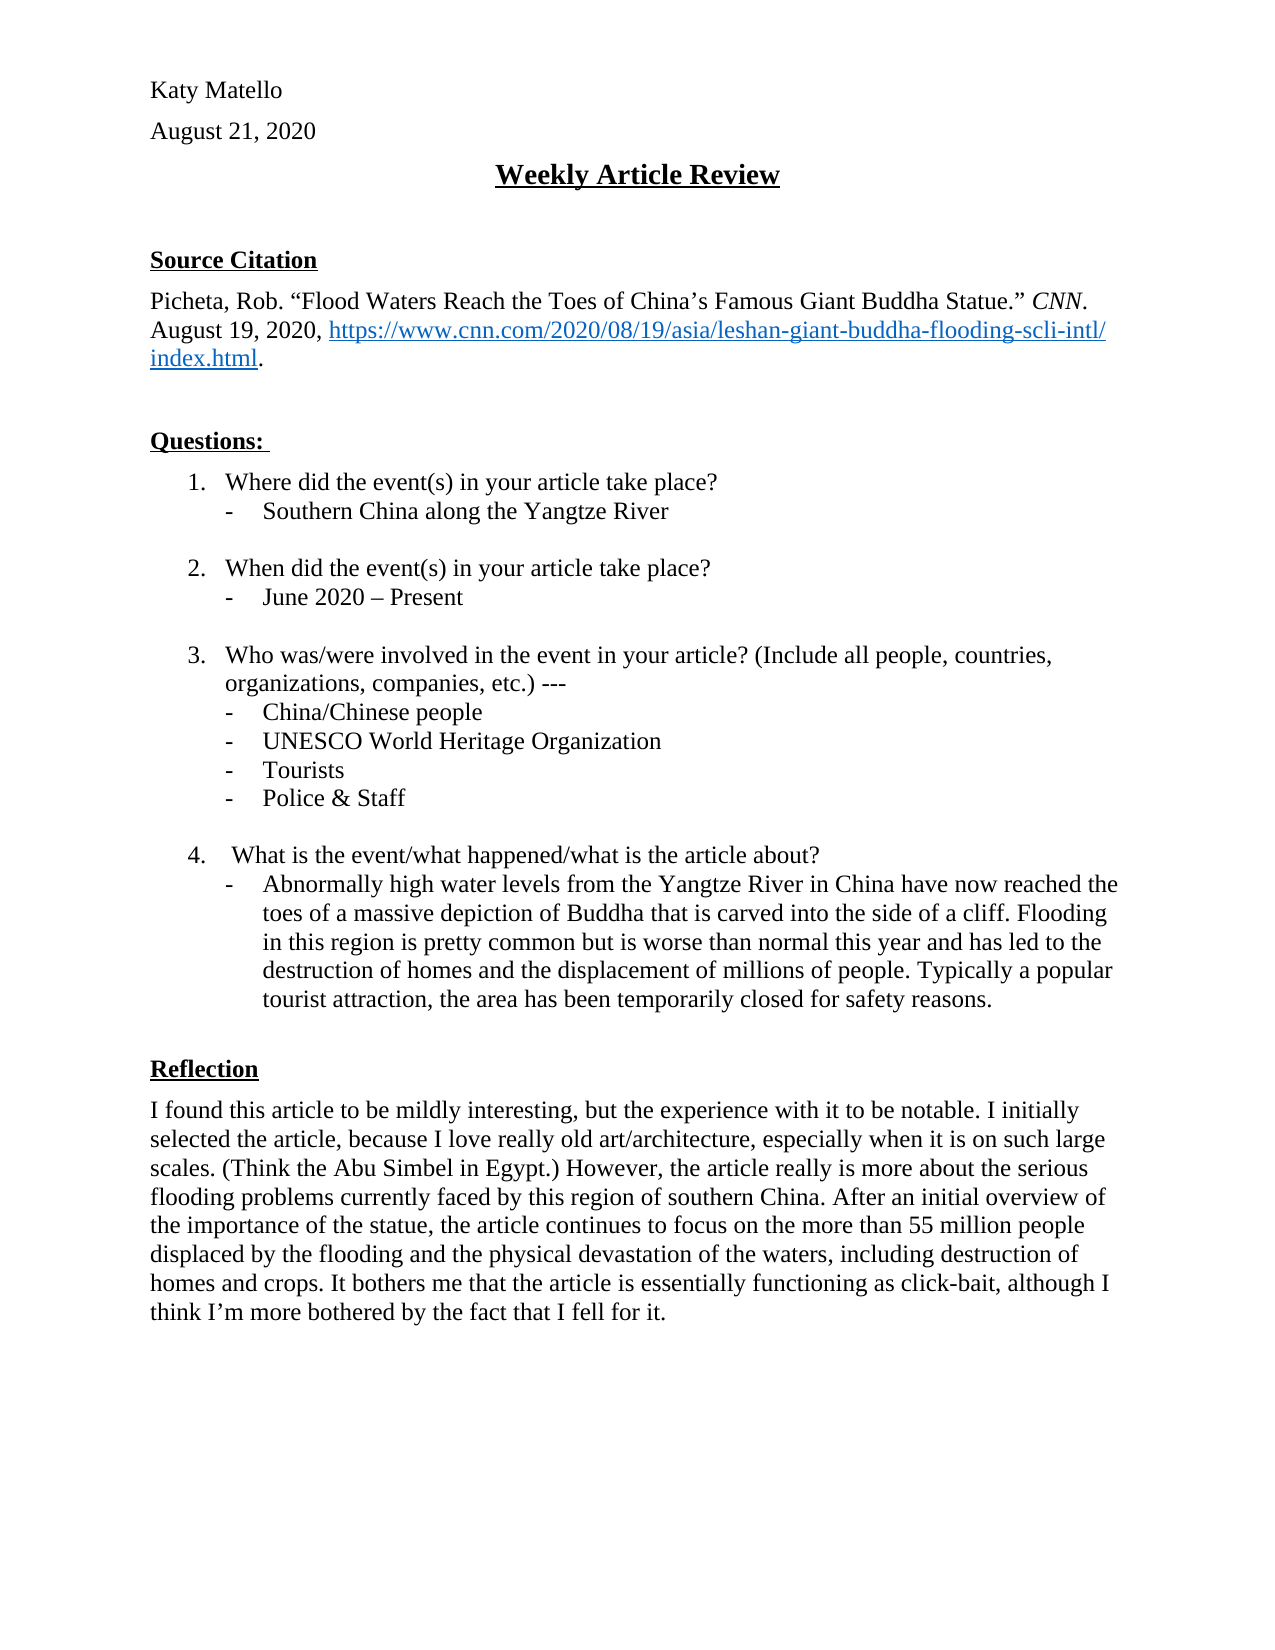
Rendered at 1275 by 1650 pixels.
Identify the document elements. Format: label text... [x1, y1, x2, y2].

list Southern China along the Yangtze River [225, 496, 1125, 525]
list Police & Staff [225, 783, 1125, 840]
text I found this article to be mildly interesting, but the experience with it to be notable. I initially selected the article, because I love really old art/architecture, especially when it is on such large scales. (Think the Abu Simbel in Egypt.) However, the article really is more about the serious flooding problems currently faced by this region of southern China. After an initial overview of the importance of the statue, the article continues to focus on the more than 55 million people displaced by the flooding and the physical devastation of the waters, including destruction of homes and crops. It bothers me that the article is essentially functioning as click-bait, although I think I’m more bothered by the fact that I fell for it. [150, 1095, 1125, 1325]
list Tourists [225, 755, 1125, 783]
list Abnormally high water levels from the Yangtze River in China have now reached the toes of a massive depiction of Buddha that is carved into the side of a cliff. Flooding in this region is pretty common but is worse than normal this year and has led to the destruction of homes and the displacement of millions of people. Typically a popular tourist attraction, the area has been temporarily closed for safety reasons. [225, 869, 1125, 1013]
list UNESCO World Heritage Organization [225, 726, 1125, 755]
text Source Citation [150, 245, 1125, 273]
list When did the event(s) in your article take place? [187, 553, 1125, 582]
list Who was/were involved in the event in your article? (Include all people, countries, organizations, companies, etc.) --- [187, 640, 1125, 697]
text Weekly Article Review [150, 157, 1125, 191]
text Questions: [150, 426, 1125, 455]
list Where did the event(s) in your article take place? [187, 467, 1125, 496]
list What is the event/what happened/what is the article about? [187, 840, 1125, 869]
list June 2020 – Present [225, 582, 1125, 611]
list China/Chinese people [225, 697, 1125, 726]
text Picheta, Rob. “Flood Waters Reach the Toes of China’s Famous Giant Buddha Statue.” CNN. August 19, 2020, https://www.cnn.com/2020/08/19/asia/leshan-giant-buddha-flooding-scli-intl/index.html. [150, 286, 1125, 372]
text Reflection [150, 1054, 1125, 1083]
